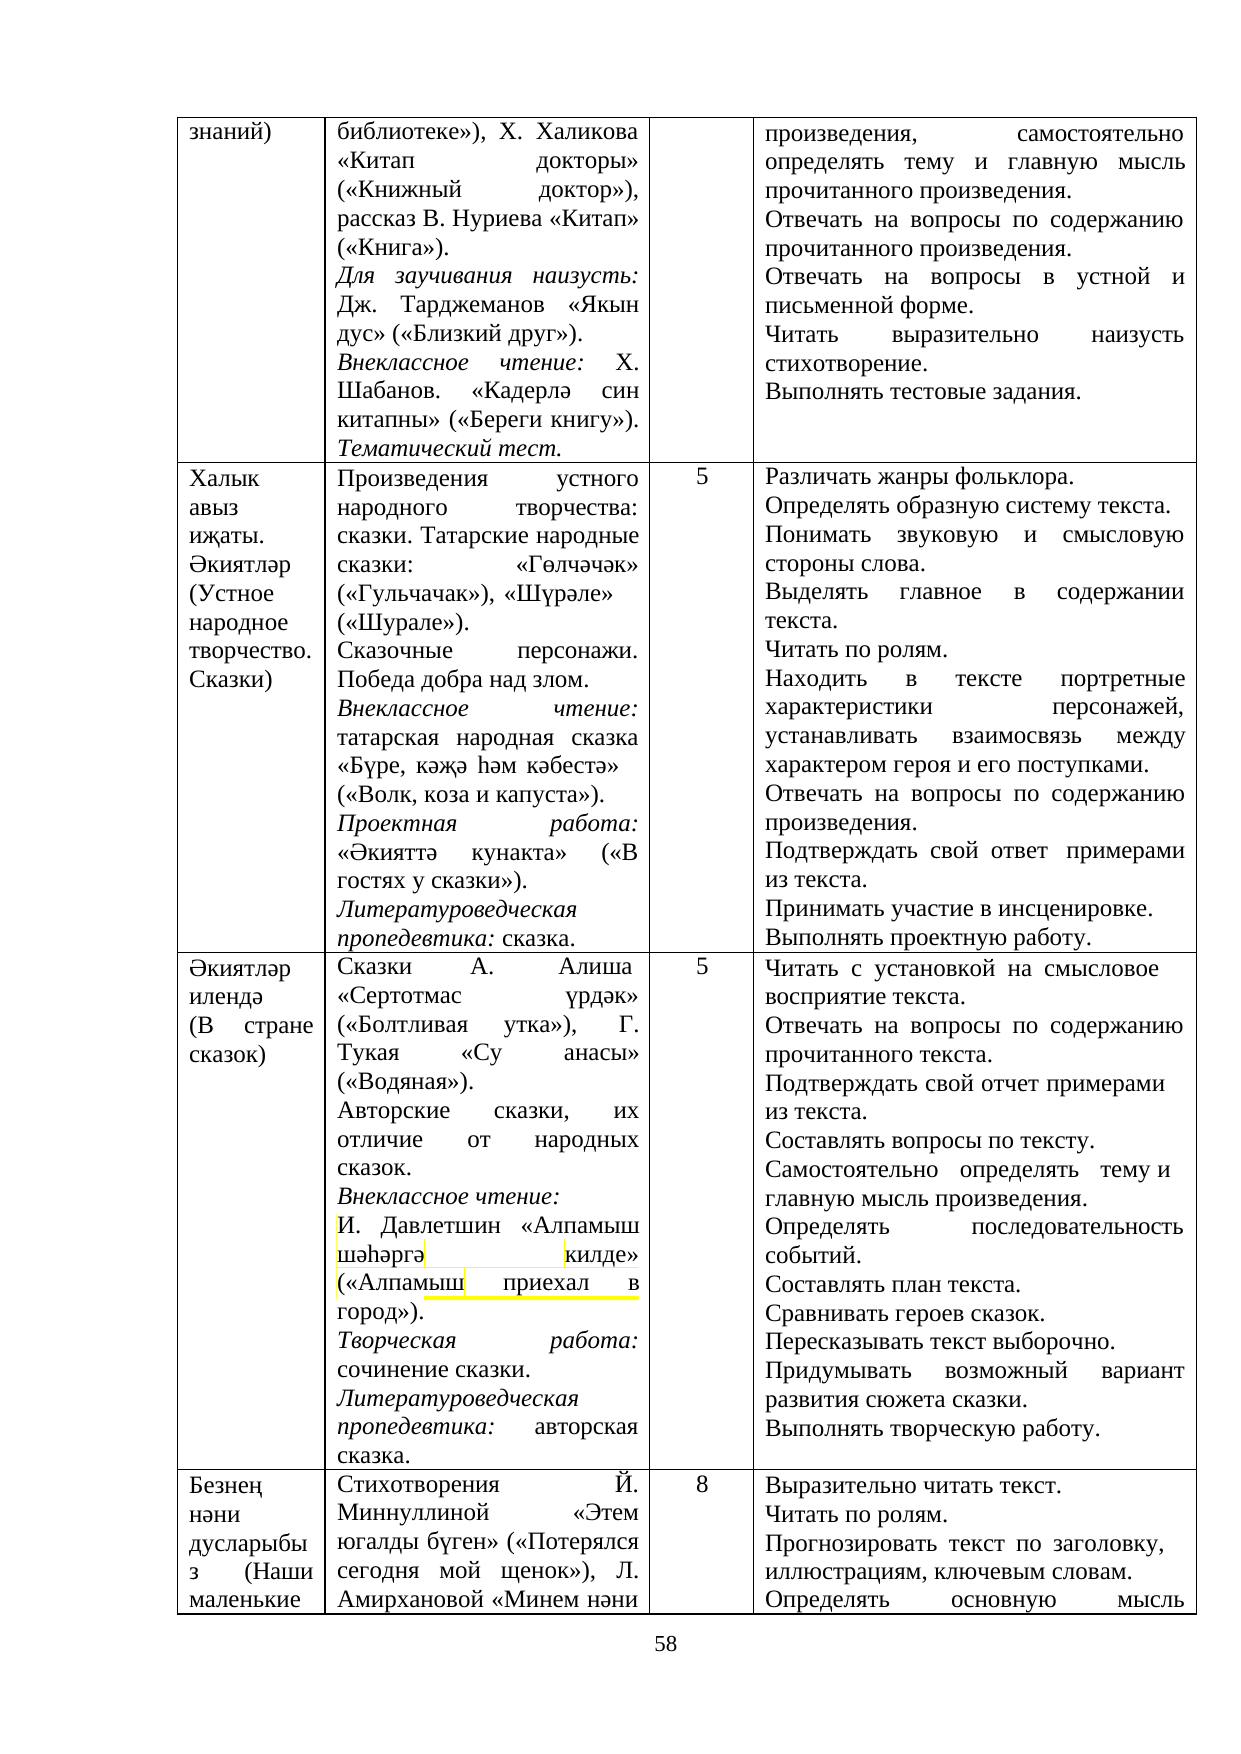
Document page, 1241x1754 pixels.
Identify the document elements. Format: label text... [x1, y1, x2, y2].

table_cell Стихотворения Й. Миннуллиной «Этем югалды бүген» («Потерялся сегодня мой щенок»), Л. Амирхановой «Минем нәни [326, 1470, 649, 1613]
table_cell Выразительно читать текст. Читать по ролям. Прогнозировать текст по заголовку, иллюстрациям, ключевым словам. Определять основную мысль [754, 1470, 1196, 1613]
table_header [650, 118, 753, 462]
table_cell Безнең нәни дусларыбы з (Наши маленькие [178, 1470, 324, 1613]
table_cell Сказки А. Алиша «Сертотмас үрдәк» («Болтливая утка»), Г. Тукая «Су анасы» («Водяная»). Авторские сказки, их отличие от народных сказок. Внеклассное чтение: И. Давлетшин «Алпамыш шәһәргә килде» («Алпамыш приехал в город»). Творческая работа: сочинение сказки. Литературоведческая пропедевтика: авторская сказка. [326, 953, 649, 1469]
table_cell 5 [650, 953, 753, 1469]
table_header библиотеке»), Х. Халикова «Китап докторы» («Книжный доктор»), рассказ В. Нуриева «Китап» («Книга»). Для заучивания наизусть: Дж. Тарджеманов «Якын дус» («Близкий друг»). Внеклассное чтение: Х. Шабанов. «Кадерлә син китапны» («Береги книгу»). Тематический тест. [326, 118, 649, 462]
table_header знаний) [178, 118, 324, 462]
table_cell Произведения устного народного творчества: сказки. Татарские народные сказки: «Гөлчәчәк» («Гульчачак»), «Шүрәле» («Шурале»). Сказочные персонажи. Победа добра над злом. Внеклассное чтение: татарская народная сказка «Бүре, кәҗә һәм кәбестә» («Волк, коза и капуста»). Проектная работа: «Әкияттә кунакта» («В гостях у сказки»). Литературоведческая пропедевтика: сказка. [326, 463, 649, 952]
table_header произведения, самостоятельно определять тему и главную мысль прочитанного произведения. Отвечать на вопросы по содержанию прочитанного произведения. Отвечать на вопросы в устной и письменной форме. Читать выразительно наизусть стихотворение. Выполнять тестовые задания. [754, 118, 1196, 462]
table_cell 5 [650, 463, 753, 952]
table_cell 8 [650, 1470, 753, 1613]
table_cell Читать с установкой на смысловое восприятие текста. Отвечать на вопросы по содержанию прочитанного текста. Подтверждать свой отчет примерами из текста. Составлять вопросы по тексту. Самостоятельно определять тему и главную мысль произведения. Определять последовательность событий. Составлять план текста. Сравнивать героев сказок. Пересказывать текст выборочно. Придумывать возможный вариант развития сюжета сказки. Выполнять творческую работу. [754, 953, 1196, 1469]
table_cell Халык авыз иҗаты. Әкиятләр (Устное народное творчество. Сказки) [178, 463, 324, 952]
table_cell Әкиятләр илендә (В стране сказок) [178, 953, 324, 1469]
table_cell Различать жанры фольклора. Определять образную систему текста. Понимать звуковую и смысловую стороны слова. Выделять главное в содержании текста. Читать по ролям. Находить в тексте портретные характеристики персонажей, устанавливать взаимосвязь между характером героя и его поступками. Отвечать на вопросы по содержанию произведения. Подтверждать свой ответ примерами из текста. Принимать участие в инсценировке. Выполнять проектную работу. [754, 463, 1196, 952]
